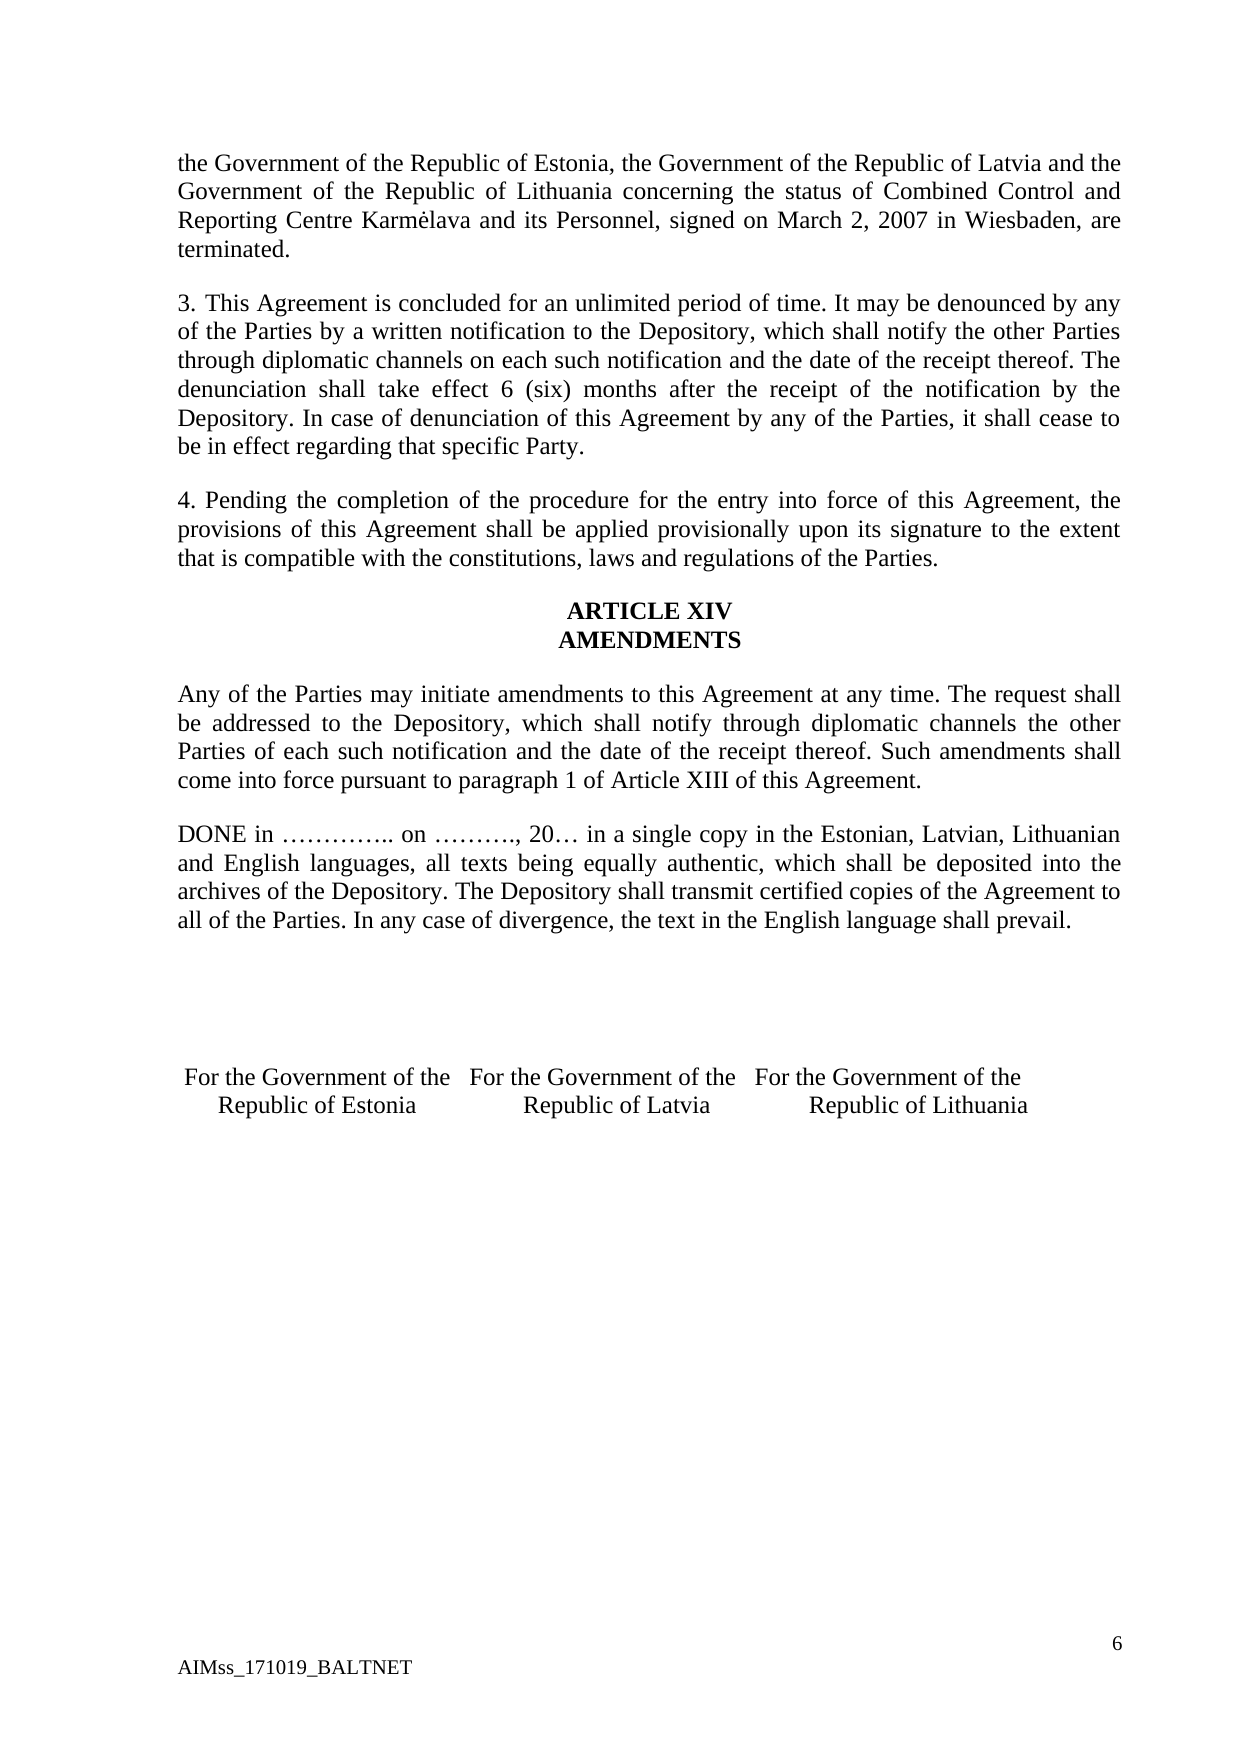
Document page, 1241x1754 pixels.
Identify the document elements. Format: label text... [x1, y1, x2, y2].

text Any of the Parties may initiate amendments to this Agreement at any time. The request shall be addressed to the Depository, which shall notify through diplomatic channels the other Parties of each such notification and the date of the receipt thereof. Such amendments shall come into force pursuant to paragraph 1 of Article XIII of this Agreement. [177, 679, 1122, 794]
text DONE in ………….. on ………., 20… in a single copy in the Estonian, Latvian, Lithuanian and English languages, all texts being equally authentic, which shall be deposited into the archives of the Depository. The Depository shall transmit certified copies of the Agreement to all of the Parties. In any case of divergence, the text in the English language shall prevail. [177, 819, 1122, 934]
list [177, 148, 1122, 263]
list Pending the completion of the procedure for the entry into force of this Agreement, the provisions of this Agreement shall be applied provisionally upon its signature to the extent that is compatible with the constitutions, laws and regulations of the Parties. [177, 485, 1122, 571]
list This Agreement is concluded for an unlimited period of time. It may be denounced by any of the Parties by a written notification to the Depository, which shall notify the other Parties through diplomatic channels on each such notification and the date of the receipt thereof. The denunciation shall take effect 6 (six) months after the receipt of the notification by the Depository. In case of denunciation of this Agreement by any of the Parties, it shall cease to be in effect regarding that specific Party. [177, 288, 1122, 460]
text AMENDMENTS [177, 625, 1122, 654]
text For the Government of the For the Government of the For the Government of the Republic of Estonia Republic of Latvia Republic of Lithuania [184, 1062, 1122, 1119]
text ARTICLE XIV [177, 596, 1122, 625]
